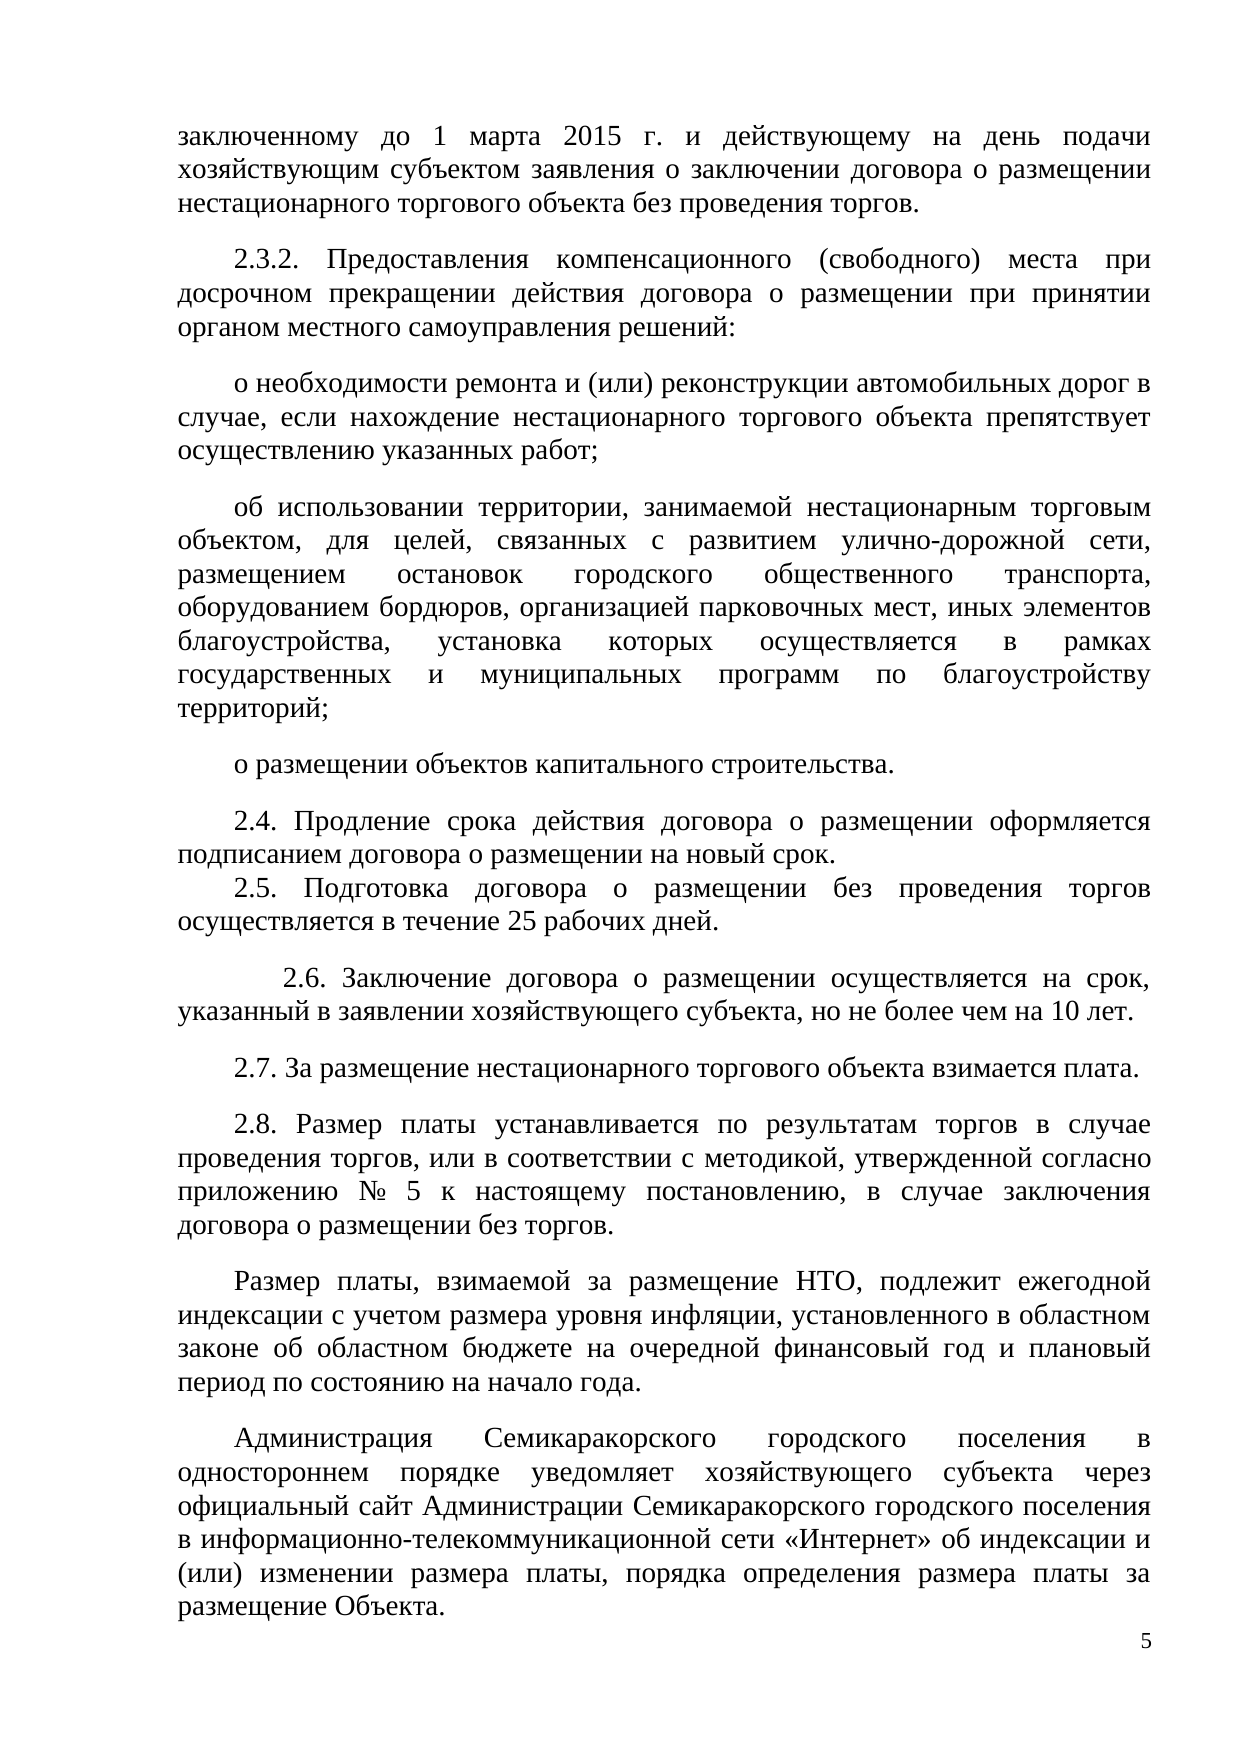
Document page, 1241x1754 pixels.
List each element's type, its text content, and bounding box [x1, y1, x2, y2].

text 2.6. Заключение договора о размещении осуществляется на срок, указанный в заявлении хозяйствующего субъекта, но не более чем на 10 лет. [177, 960, 1152, 1027]
text о размещении объектов капитального строительства. [177, 746, 1152, 780]
text 2.7. За размещение нестационарного торгового объекта взимается плата. [177, 1050, 1152, 1083]
text об использовании территории, занимаемой нестационарным торговым объектом, для целей, связанных с развитием улично-дорожной сети, размещением остановок городского общественного транспорта, оборудованием бордюров, организацией парковочных мест, иных элементов благоустройства, установка которых осуществляется в рамках государственных и муниципальных программ по благоустройству территорий; [177, 489, 1152, 723]
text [177, 118, 1152, 219]
text 2.3.2. Предоставления компенсационного (свободного) места при досрочном прекращении действия договора о размещении при принятии органом местного самоуправления решений: [177, 242, 1152, 342]
text 2.5. Подготовка договора о размещении без проведения торгов осуществляется в течение 25 рабочих дней. [177, 870, 1152, 937]
text Администрация Семикаракорского городского поселения в одностороннем порядке уведомляет хозяйствующего субъекта через официальный сайт Администрации Семикаракорского городского поселения в информационно-телекоммуникационной сети «Интернет» об индексации и (или) изменении размера платы, порядка определения размера платы за размещение Объекта. [177, 1421, 1152, 1622]
text о необходимости ремонта и (или) реконструкции автомобильных дорог в случае, если нахождение нестационарного торгового объекта препятствует осуществлению указанных работ; [177, 365, 1152, 466]
text 2.4. Продление срока действия договора о размещении оформляется подписанием договора о размещении на новый срок. [177, 803, 1152, 870]
text 2.8. Размер платы устанавливается по результатам торгов в случае проведения торгов, или в соответствии с методикой, утвержденной согласно приложению № 5 к настоящему постановлению, в случае заключения договора о размещении без торгов. [177, 1106, 1152, 1241]
text Размер платы, взимаемой за размещение НТО, подлежит ежегодной индексации с учетом размера уровня инфляции, установленного в областном законе об областном бюджете на очередной финансовый год и плановый период по состоянию на начало года. [177, 1263, 1152, 1398]
